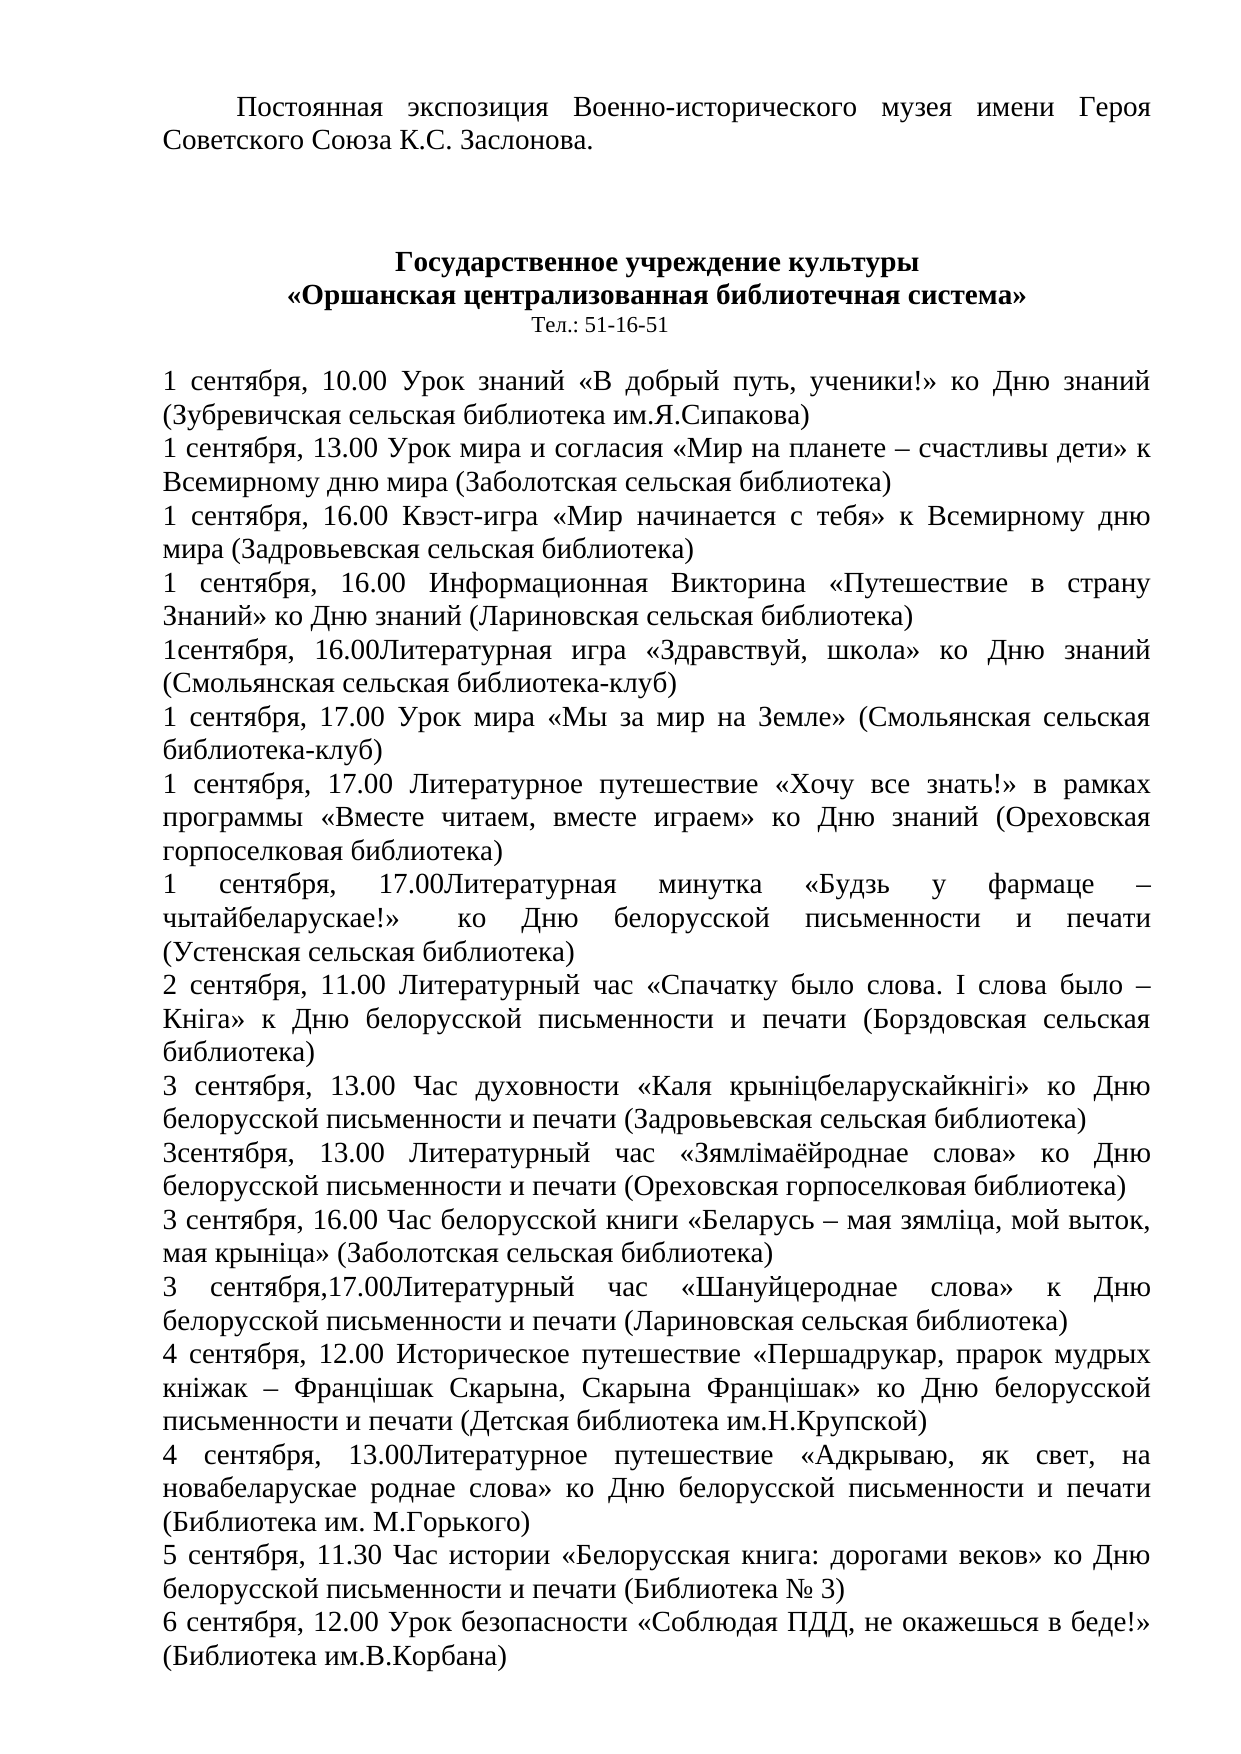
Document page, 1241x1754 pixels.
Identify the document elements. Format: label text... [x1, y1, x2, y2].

text 3сентября, 13.00 Литературный час «Зямлімаёйроднае слова» ко Дню белорусской письменности и печати (Ореховская горпоселковая библиотека) [162, 1135, 1152, 1202]
text 3 сентября, 16.00 Час белорусской книги «Беларусь – мая зямліца, мой выток, мая крыніца» (Заболотская сельская библиотека) [162, 1202, 1152, 1269]
text 1 сентября, 17.00 Урок мира «Мы за мир на Земле» (Смольянская сельская библиотека-клуб) [162, 699, 1152, 766]
text 6 сентября, 12.00 Урок безопасности «Соблюдая ПДД, не окажешься в беде!» (Библиотека им.В.Корбана) [162, 1604, 1152, 1672]
text 3 сентября,17.00Литературный час «Шануйцероднае слова» к Дню белорусской письменности и печати (Лариновская сельская библиотека) [162, 1269, 1152, 1336]
text 1 сентября, 16.00 Квэст-игра «Мир начинается с тебя» к Всемирному дню мира (Задровьевская сельская библиотека) [162, 498, 1152, 565]
text 2 сентября, 11.00 Литературный час «Спачатку было слова. І слова было – Кніга» к Дню белорусской письменности и печати (Борздовская сельская библиотека) [162, 967, 1152, 1068]
text 3 сентября, 13.00 Час духовности «Каля крыніцбеларускайкнігі» ко Дню белорусской письменности и печати (Задровьевская сельская библиотека) [162, 1068, 1152, 1135]
text 1 сентября, 10.00 Урок знаний «В добрый путь, ученики!» ко Дню знаний (Зубревичская сельская библиотека им.Я.Сипакова) [162, 363, 1152, 431]
text 1 сентября, 16.00 Информационная Викторина «Путешествие в страну Знаний» ко Дню знаний (Лариновская сельская библиотека) [162, 565, 1152, 632]
text Тел.: 51-16-51 [457, 311, 1152, 337]
text 4 сентября, 13.00Литературное путешествие «Адкрываю, як свет, на новабеларускае роднае слова» ко Дню белорусской письменности и печати (Библиотека им. М.Горького) [162, 1437, 1152, 1537]
text 1сентября, 16.00Литературная игра «Здравствуй, школа» ко Дню знаний (Смольянская сельская библиотека-клуб) [162, 632, 1152, 699]
text 1 сентября, 17.00 Литературное путешествие «Хочу все знать!» в рамках программы «Вместе читаем, вместе играем» ко Дню знаний (Ореховская горпоселковая библиотека) [162, 766, 1152, 867]
text 1 сентября, 17.00Литературная минутка «Будзь у фармаце – чытайбеларускае!» ко Дню белорусской письменности и печати (Устенская сельская библиотека) [162, 867, 1152, 967]
text 5 сентября, 11.30 Час истории «Белорусская книга: дорогами веков» ко Дню белорусской письменности и печати (Библиотека № 3) [162, 1537, 1152, 1604]
text 1 сентября, 13.00 Урок мира и согласия «Мир на планете – счастливы дети» к Всемирному дню мира (Заболотская сельская библиотека) [162, 431, 1152, 498]
text Государственное учреждение культуры [162, 244, 1152, 277]
text «Оршанская централизованная библиотечная система» [162, 277, 1152, 311]
text 4 сентября, 12.00 Историческое путешествие «Першадрукар, прарок мудрых кніжак – Францішак Скарына, Скарына Францішак» ко Дню белорусской письменности и печати (Детская библиотека им.Н.Крупской) [162, 1336, 1152, 1437]
text Постоянная экспозиция Военно-исторического музея имени Героя Советского Союза К.С. Заслонова. [162, 89, 1152, 156]
